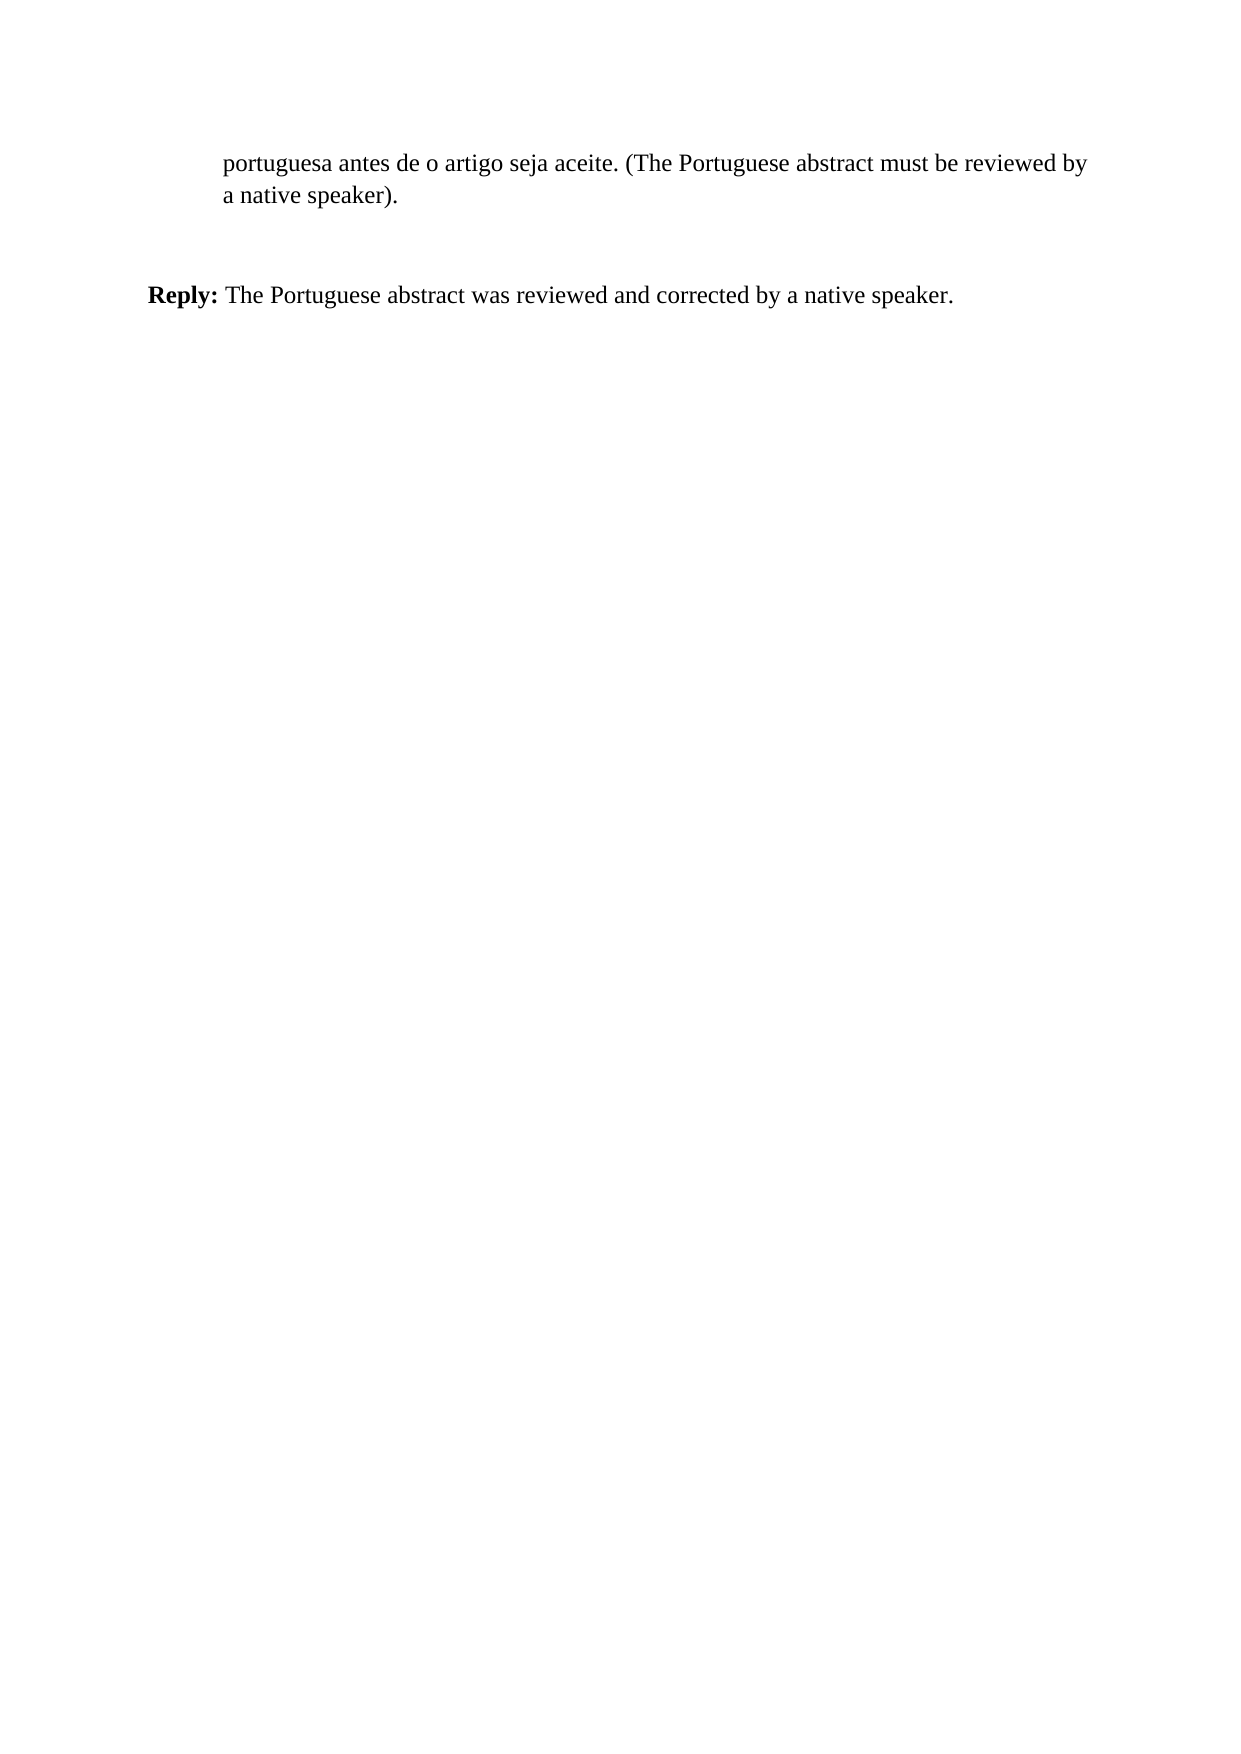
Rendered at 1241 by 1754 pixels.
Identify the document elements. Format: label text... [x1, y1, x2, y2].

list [185, 148, 1093, 209]
text Reply: The Portuguese abstract was reviewed and corrected by a native speaker. [148, 280, 1093, 309]
